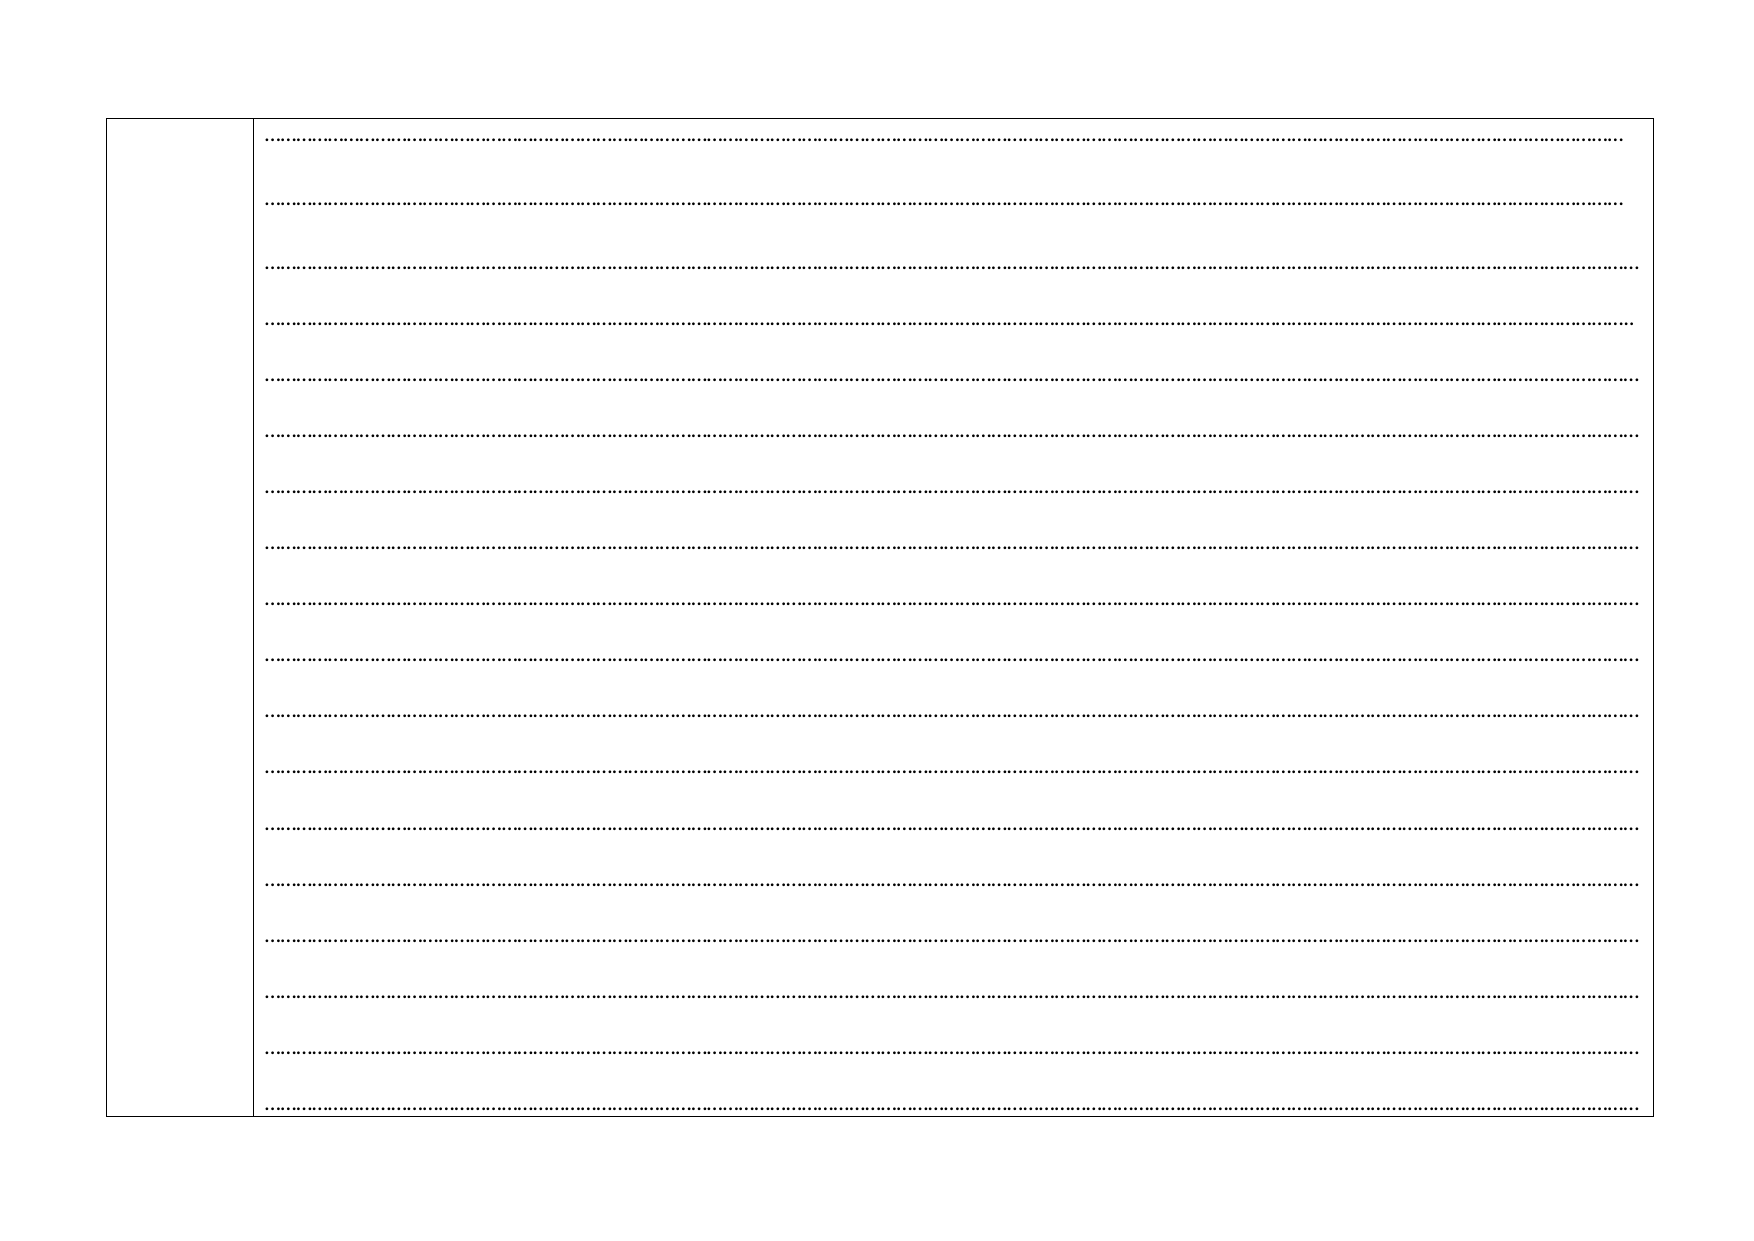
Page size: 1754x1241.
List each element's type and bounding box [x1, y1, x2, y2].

table_cell [254, 119, 1653, 1116]
table_cell [107, 119, 253, 1116]
